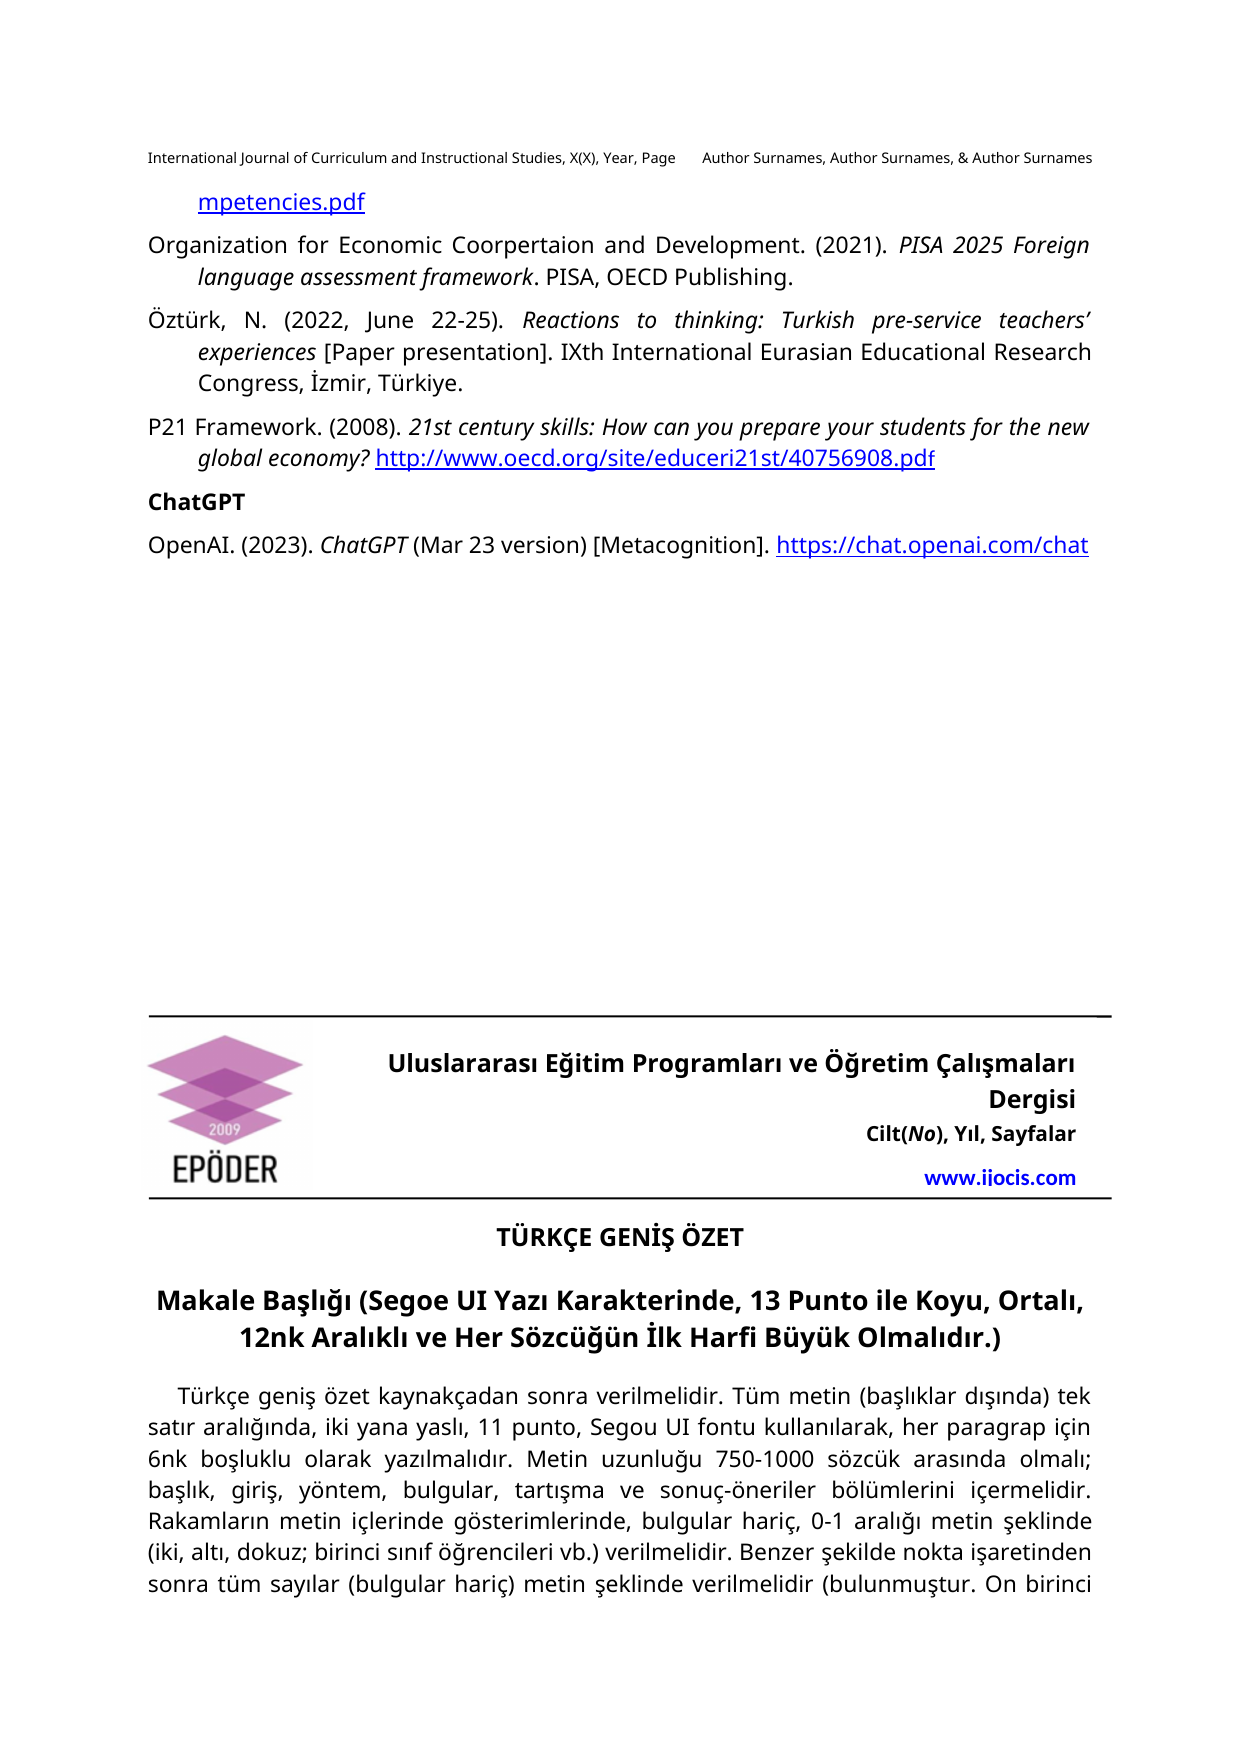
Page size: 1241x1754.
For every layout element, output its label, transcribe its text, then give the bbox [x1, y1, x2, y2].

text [148, 1380, 1092, 1599]
text Makale Başlığı (Segoe UI Yazı Karakterinde, 13 Punto ile Koyu, Ortalı, 12nk Aralıklı ve Her Sözcüğün İlk Harfi Büyük Olmalıdır.) [148, 1281, 1092, 1355]
text Öztürk, N. (2022, June 22-25). Reactions to thinking: Turkish pre-service teachers’ experiences [Paper presentation]. IXth International Eurasian Educational Research Congress, İzmir, Türkiye. [148, 304, 1092, 398]
text OpenAI. (2023). ChatGPT (Mar 23 version) [Metacognition]. https://chat.openai.com/chat [148, 529, 1092, 560]
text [148, 185, 1092, 217]
text Organization for Economic Coorpertaion and Development. (2021). PISA 2025 Foreign language assessment framework. PISA, OECD Publishing. [148, 229, 1092, 292]
text TÜRKÇE GENİŞ ÖZET [148, 1219, 1092, 1254]
text ChatGPT [148, 485, 1092, 517]
text P21 Framework. (2008). 21st century skills: How can you prepare your students for the new global economy? http://www.oecd.org/site/educeri21st/40756908.pdf [148, 410, 1092, 473]
